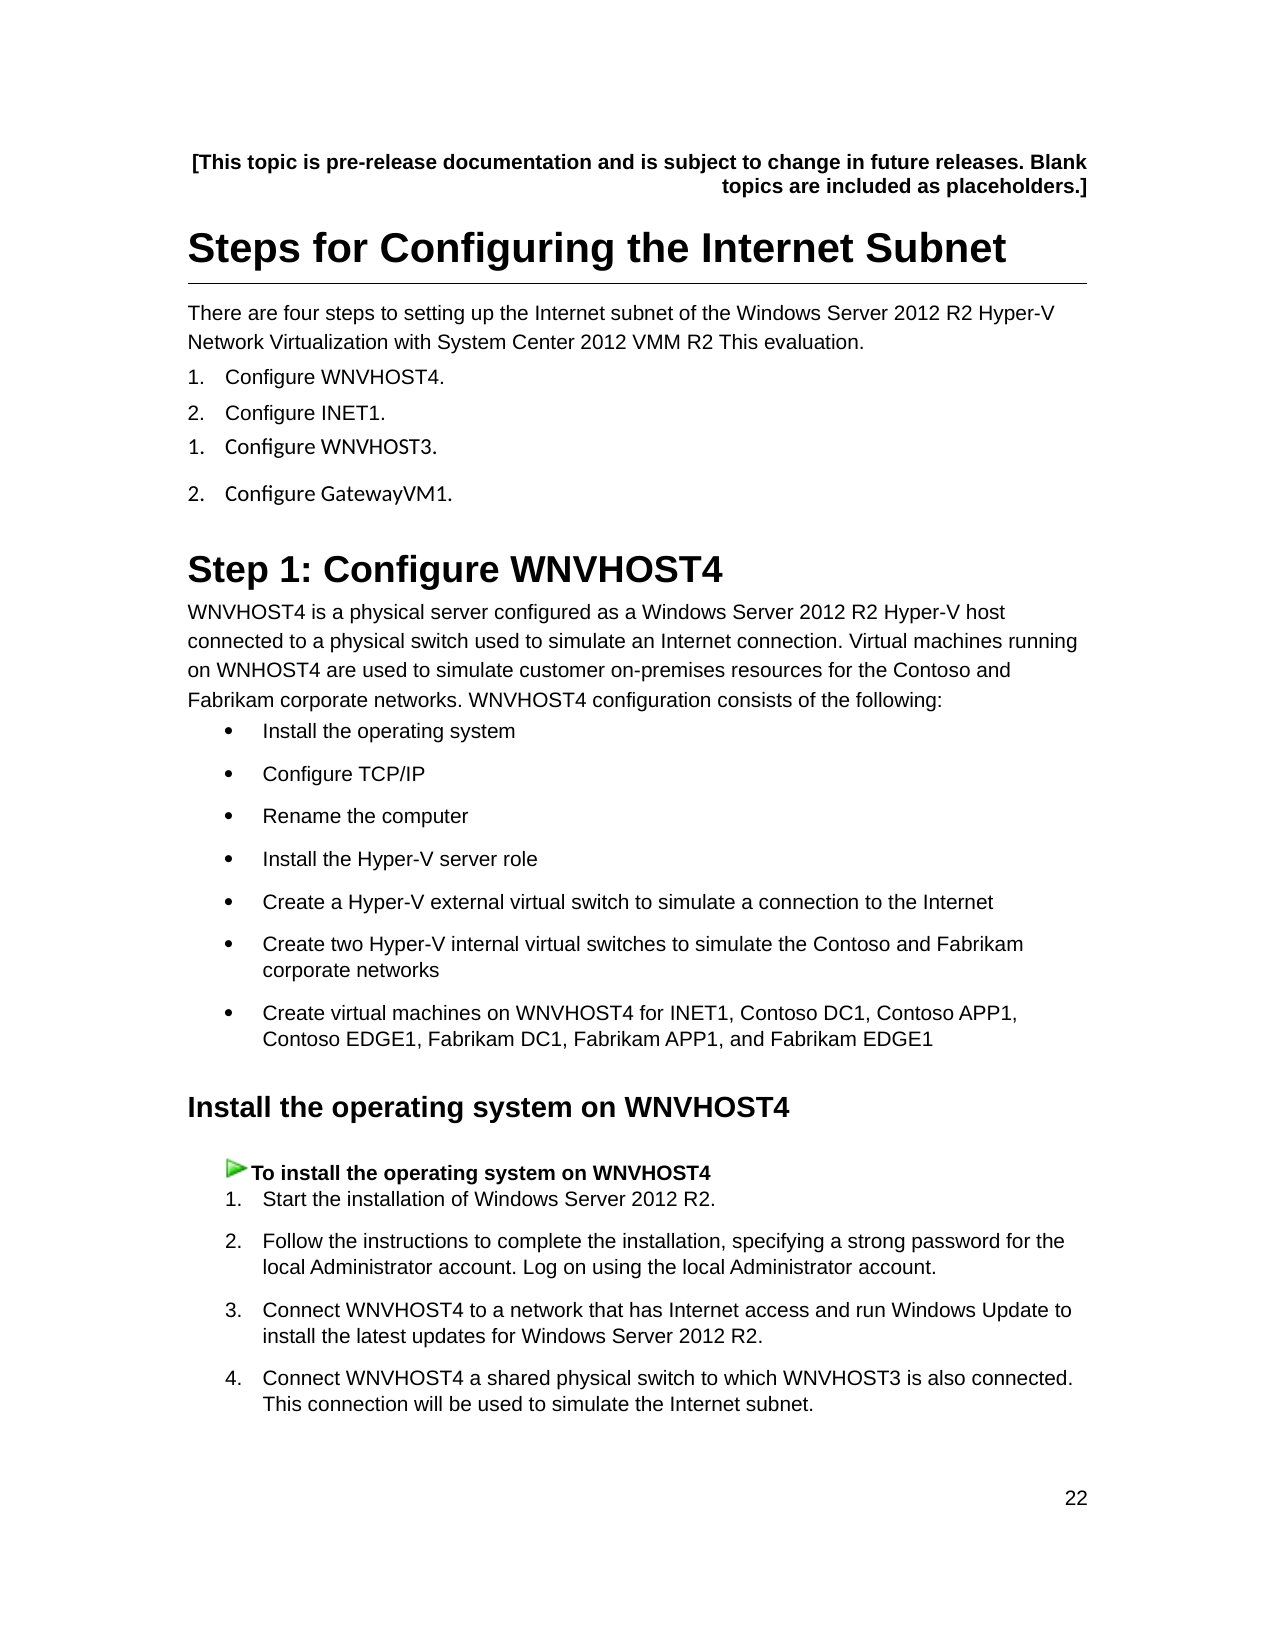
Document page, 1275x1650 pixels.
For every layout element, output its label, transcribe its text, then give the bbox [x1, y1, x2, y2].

list Configure TCP/IP [225, 762, 1087, 786]
list Create two Hyper-V internal virtual switches to simulate the Contoso and Fabrikam corporate networks [225, 932, 1087, 982]
list Configure WNVHOST3. [187, 432, 1087, 460]
text WNVHOST4 is a physical server configured as a Windows Server 2012 R2 Hyper-V host connected to a physical switch used to simulate an Internet connection. Virtual machines running on WNHOST4 are used to simulate customer on-premises resources for the Contoso and Fabrikam corporate networks. WNVHOST4 configuration consists of the following: [187, 596, 1087, 713]
list Install the Hyper-V server role [225, 847, 1087, 871]
list Create virtual machines on WNVHOST4 for INET1, Contoso DC1, Contoso APP1, Contoso EDGE1, Fabrikam DC1, Fabrikam APP1, and Fabrikam EDGE1 [225, 1001, 1087, 1051]
list Rename the computer [225, 804, 1087, 828]
list Configure GatewayVM1. [187, 479, 1087, 507]
list 1. Configure WNVHOST4. [187, 361, 1087, 391]
subtitle Steps for Configuring the Internet Subnet [187, 223, 1087, 284]
subtitle Install the operating system on WNVHOST4 [187, 1090, 1087, 1123]
subtitle Step 1: Configure WNVHOST4 [187, 547, 1087, 590]
title To install the operating system on WNVHOST4 [225, 1155, 711, 1185]
list Create a Hyper-V external virtual switch to simulate a connection to the Internet [225, 889, 1087, 914]
text There are four steps to setting up the Internet subnet of the Windows Server 2012 R2 Hyper-V Network Virtualization with System Center 2012 VMM R2 This evaluation. [187, 297, 1087, 355]
picture [225, 1154, 251, 1181]
table_header Start the installation of Windows Server 2012 R2. Follow the instructions to complete the installation, specifying a strong password for the local Administrator account. Log on using the local Administrator account. Connect WNVHOST4 to a network that has Internet access and run Windows Update to install the latest updates for Windows Server 2012 R2. Connect WNVHOST4 a shared physical switch to which WNVHOST3 is also connected. This connection will be used to simulate the Internet subnet. [225, 1130, 1087, 1434]
list 2. Configure INET1. [187, 397, 1087, 426]
list Install the operating system [225, 719, 1087, 743]
